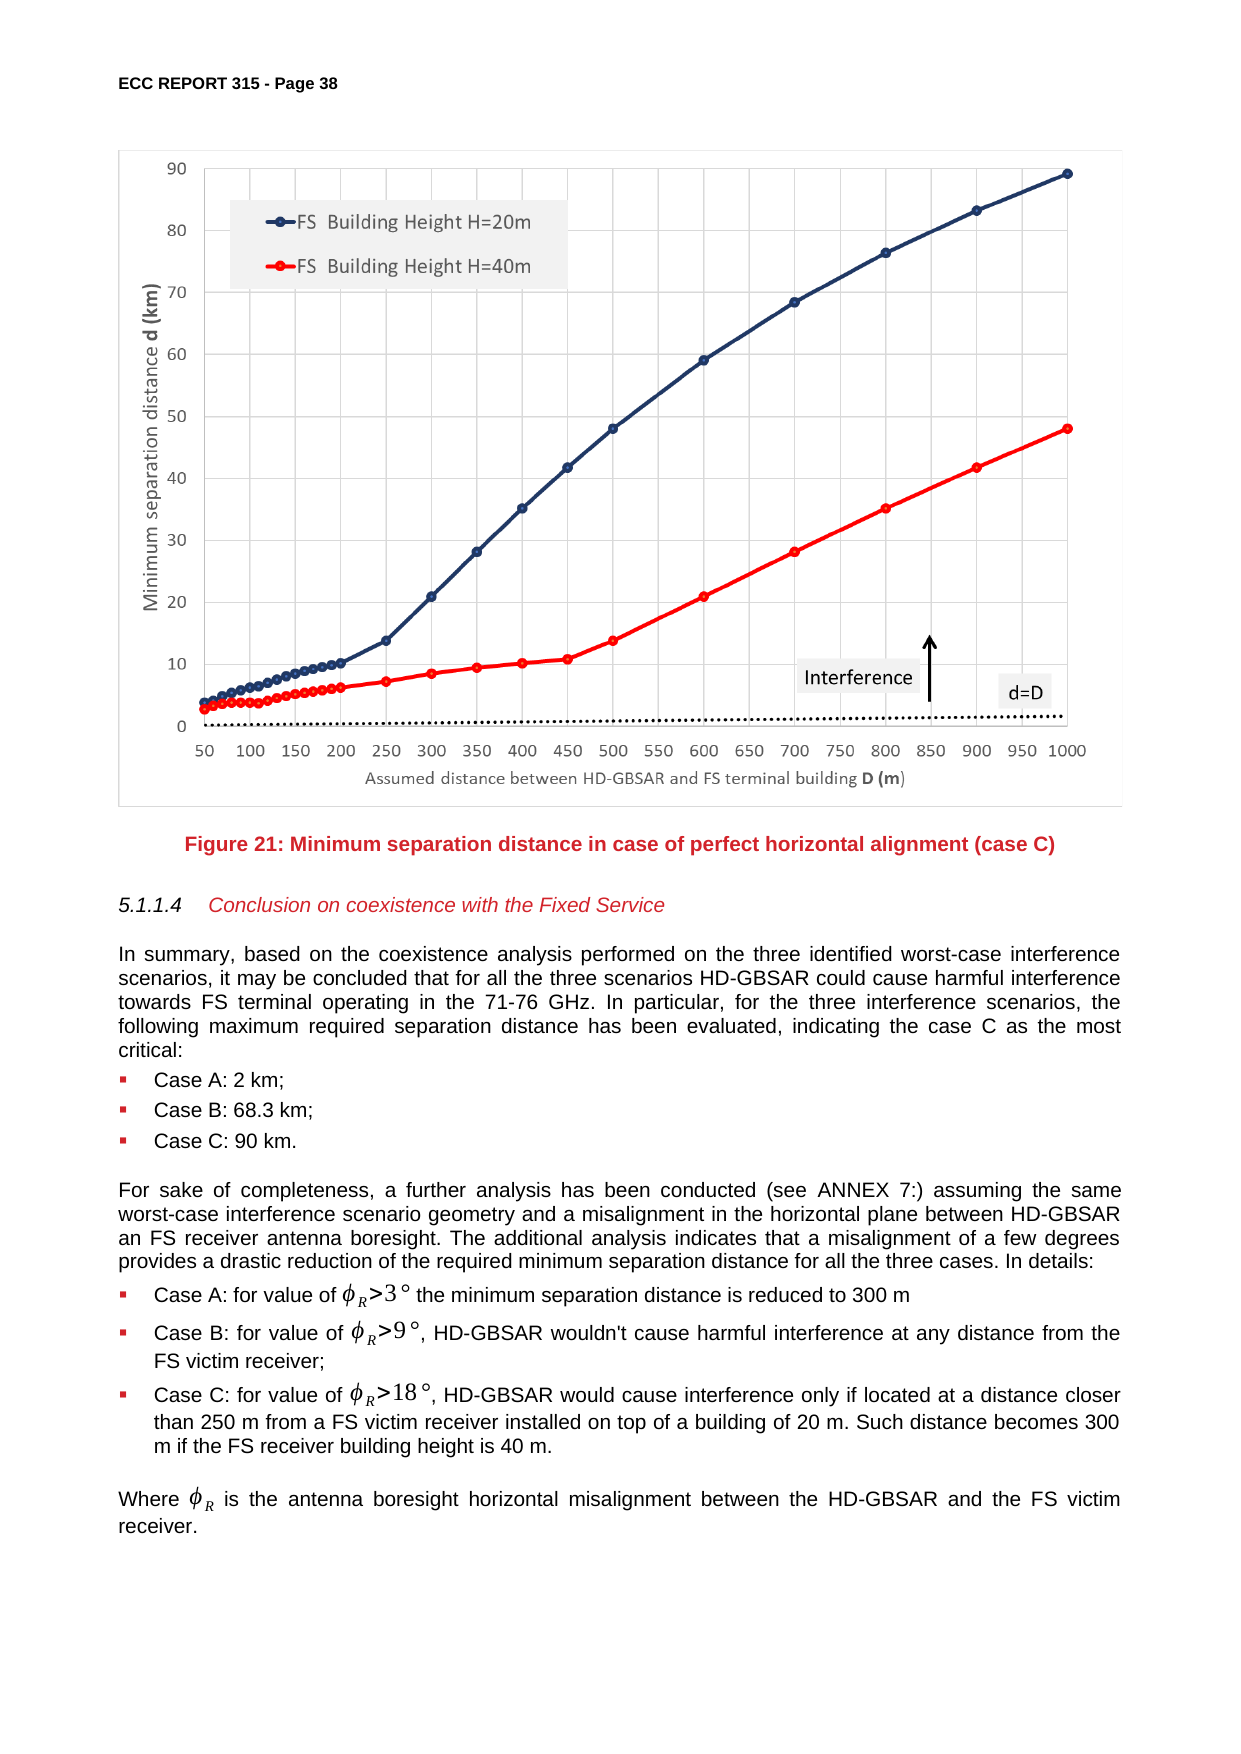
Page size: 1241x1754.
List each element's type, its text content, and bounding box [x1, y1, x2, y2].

text Where is the antenna boresight horizontal misalignment between the HD-GBSAR and the FS victim receiver. [118, 1483, 1122, 1538]
text Case C: 90 km. [118, 1128, 1122, 1152]
text Case A: for value of the minimum separation distance is reduced to 300 m [118, 1279, 1122, 1311]
text For sake of completeness, a further analysis has been conducted (see ANNEX 7:) assuming the same worst-case interference scenario geometry and a misalignment in the horizontal plane between HD-GBSAR an FS receiver antenna boresight. The additional analysis indicates that a misalignment of a few degrees provides a drastic reduction of the required minimum separation distance for all the three cases. In details: [118, 1177, 1122, 1273]
subtitle Conclusion on coexistence with the Fixed Service [118, 893, 1122, 917]
text Figure 21: Minimum separation distance in case of perfect horizontal alignment (case C) [118, 831, 1122, 855]
text Case B: for value of , HD-GBSAR wouldn't cause harmful interference at any distance from the FS victim receiver; [118, 1317, 1122, 1372]
text Case C: for value of , HD-GBSAR would cause interference only if located at a distance closer than 250 m from a FS victim receiver installed on top of a building of 20 m. Such distance becomes 300 m if the FS receiver building height is 40 m. [118, 1379, 1122, 1458]
picture [118, 150, 1123, 807]
text Case A: 2 km; [118, 1068, 1122, 1092]
text In summary, based on the coexistence analysis performed on the three identified worst-case interference scenarios, it may be concluded that for all the three scenarios HD-GBSAR could cause harmful interference towards FS terminal operating in the 71-76 GHz. In particular, for the three interference scenarios, the following maximum required separation distance has been evaluated, indicating the case C as the most critical: [118, 942, 1122, 1062]
text Case B: 68.3 km; [118, 1098, 1122, 1122]
